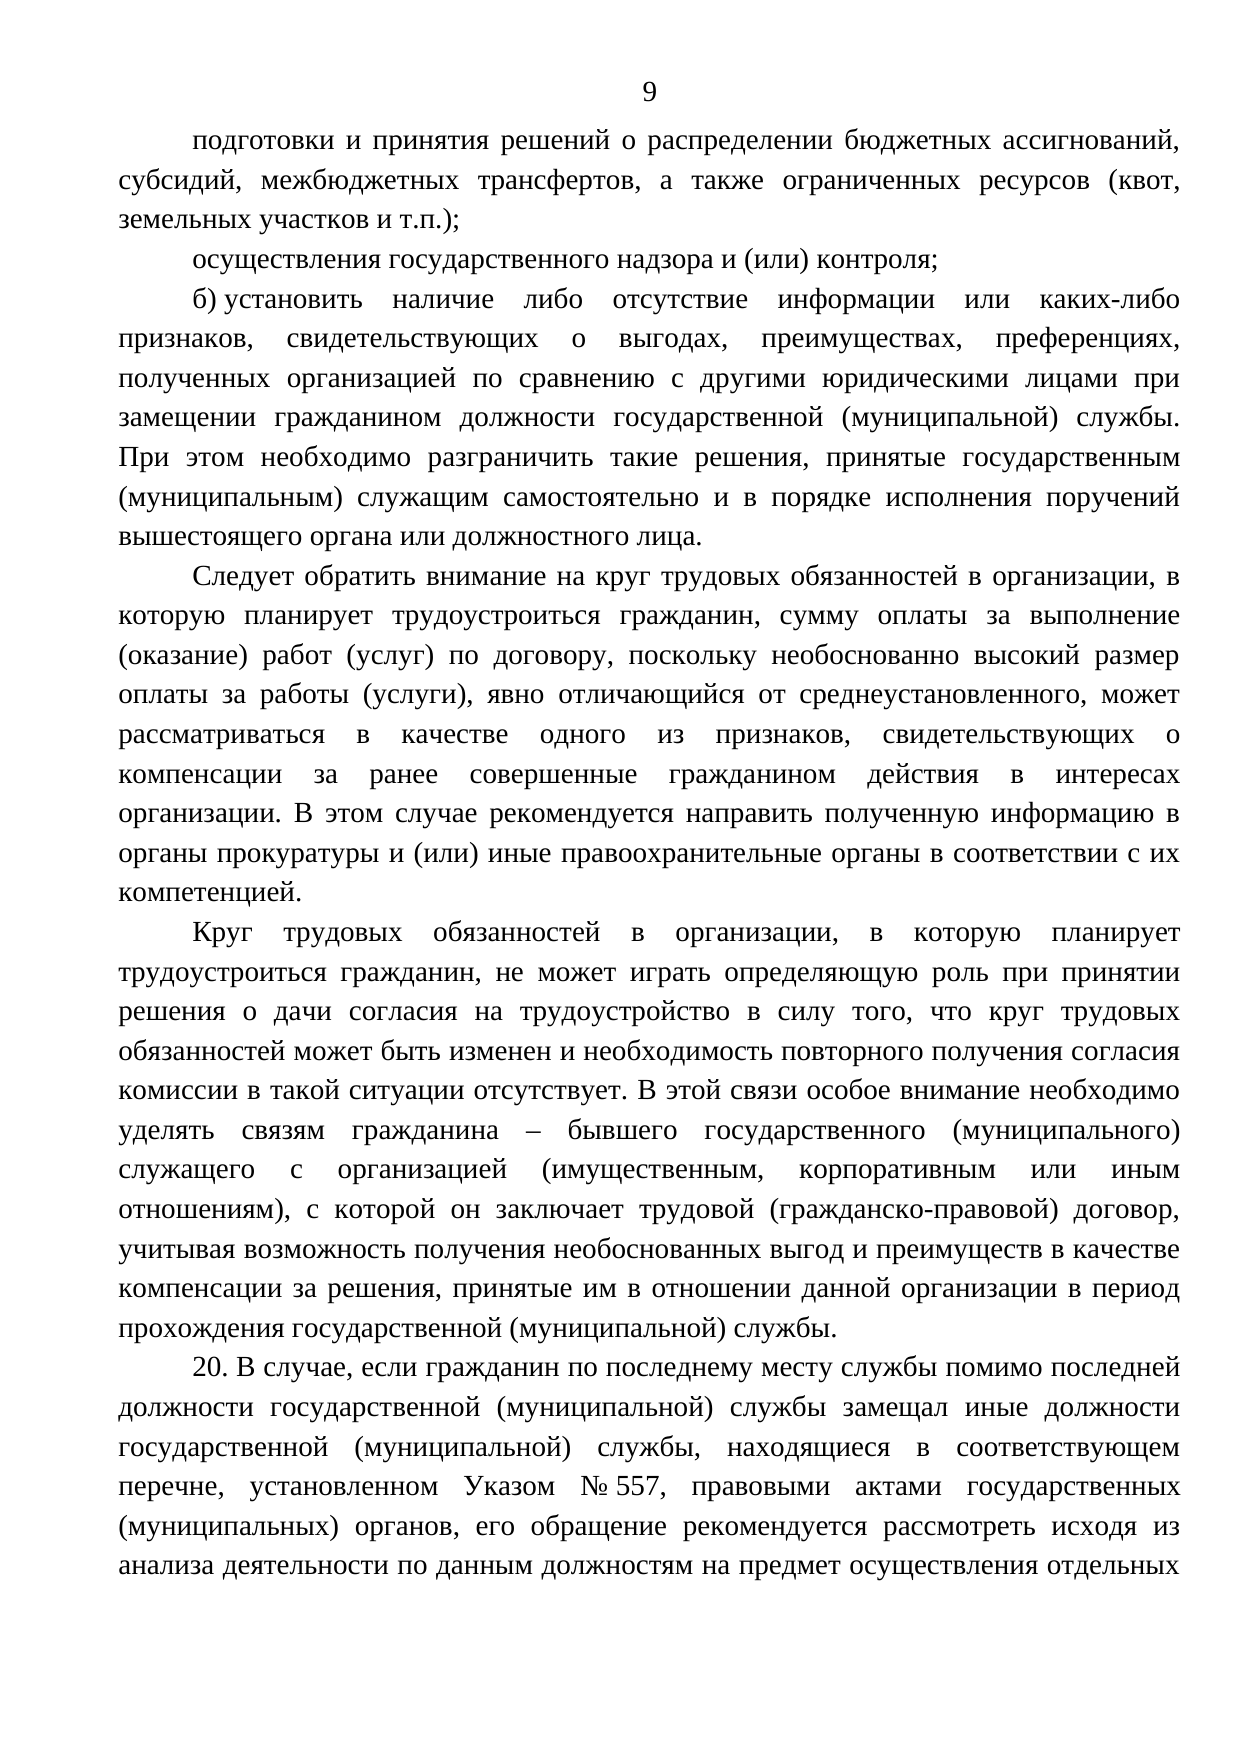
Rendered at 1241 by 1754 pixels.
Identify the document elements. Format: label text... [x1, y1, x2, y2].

text Круг трудовых обязанностей в организации, в которую планирует трудоустроиться гражданин, не может играть определяющую роль при принятии решения о дачи согласия на трудоустройство в силу того, что круг трудовых обязанностей может быть изменен и необходимость повторного получения согласия комиссии в такой ситуации отсутствует. В этой связи особое внимание необходимо уделять связям гражданина – бывшего государственного (муниципального) служащего с организацией (имущественным, корпоративным или иным отношениям), с которой он заключает трудовой (гражданско-правовой) договор, учитывая возможность получения необоснованных выгод и преимуществ в качестве компенсации за решения, принятые им в отношении данной организации в период прохождения государственной (муниципальной) службы. [118, 910, 1181, 1345]
text б) установить наличие либо отсутствие информации или каких-либо признаков, свидетельствующих о выгодах, преимуществах, преференциях, полученных организацией по сравнению с другими юридическими лицами при замещении гражданином должности государственной (муниципальной) службы. При этом необходимо разграничить такие решения, принятые государственным (муниципальным) служащим самостоятельно и в порядке исполнения поручений вышестоящего органа или должностного лица. [118, 276, 1181, 553]
text Следует обратить внимание на круг трудовых обязанностей в организации, в которую планирует трудоустроиться гражданин, сумму оплаты за выполнение (оказание) работ (услуг) по договору, поскольку необоснованно высокий размер оплаты за работы (услуги), явно отличающийся от среднеустановленного, может рассматриваться в качестве одного из признаков, свидетельствующих о компенсации за ранее совершенные гражданином действия в интересах организации. В этом случае рекомендуется направить полученную информацию в органы прокуратуры и (или) иные правоохранительные органы в соответствии с их компетенцией. [118, 553, 1181, 910]
text подготовки и принятия решений о распределении бюджетных ассигнований, субсидий, межбюджетных трансфертов, а также ограниченных ресурсов (квот, земельных участков и т.п.); [118, 118, 1181, 237]
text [118, 1345, 1181, 1583]
text осуществления государственного надзора и (или) контроля; [118, 237, 1181, 276]
